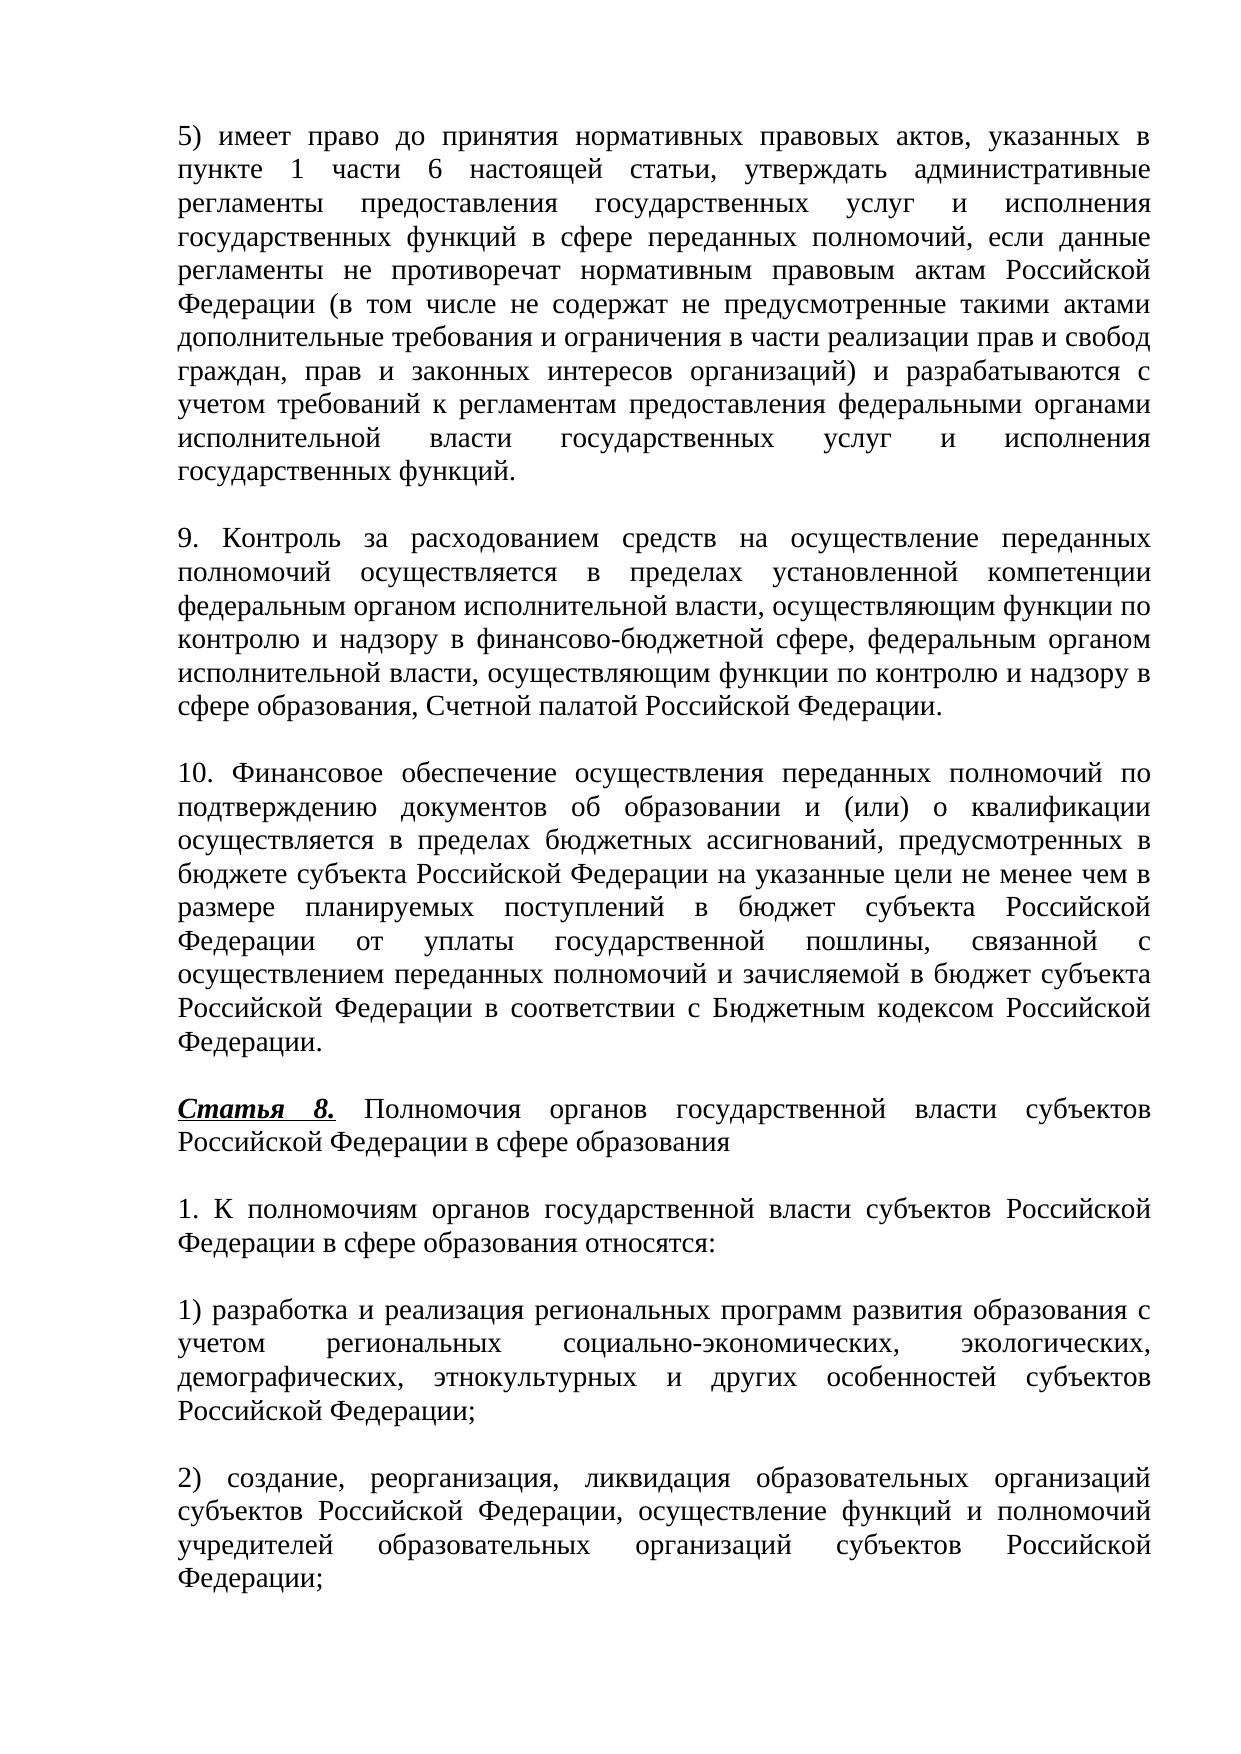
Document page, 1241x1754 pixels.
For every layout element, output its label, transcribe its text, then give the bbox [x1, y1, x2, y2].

text Статья 8. Полномочия органов государственной власти субъектов Российской Федерации в сфере образования [177, 1091, 1152, 1158]
text 2) создание, реорганизация, ликвидация образовательных организаций субъектов Российской Федерации, осуществление функций и полномочий учредителей образовательных организаций субъектов Российской Федерации; [177, 1460, 1152, 1594]
text 5) имеет право до принятия нормативных правовых актов, указанных в пункте 1 части 6 настоящей статьи, утверждать административные регламенты предоставления государственных услуг и исполнения государственных функций в сфере переданных полномочий, если данные регламенты не противоречат нормативным правовым актам Российской Федерации (в том числе не содержат не предусмотренные такими актами дополнительные требования и ограничения в части реализации прав и свобод граждан, прав и законных интересов организаций) и разрабатываются с учетом требований к регламентам предоставления федеральными органами исполнительной власти государственных услуг и исполнения государственных функций. [177, 118, 1152, 487]
text 1. К полномочиям органов государственной власти субъектов Российской Федерации в сфере образования относятся: [177, 1191, 1152, 1258]
text 1) разработка и реализация региональных программ развития образования с учетом региональных социально-экономических, экологических, демографических, этнокультурных и других особенностей субъектов Российской Федерации; [177, 1292, 1152, 1426]
text 9. Контроль за расходованием средств на осуществление переданных полномочий осуществляется в пределах установленной компетенции федеральным органом исполнительной власти, осуществляющим функции по контролю и надзору в финансово-бюджетной сфере, федеральным органом исполнительной власти, осуществляющим функции по контролю и надзору в сфере образования, Счетной палатой Российской Федерации. [177, 521, 1152, 722]
text 10. Финансовое обеспечение осуществления переданных полномочий по подтверждению документов об образовании и (или) о квалификации осуществляется в пределах бюджетных ассигнований, предусмотренных в бюджете субъекта Российской Федерации на указанные цели не менее чем в размере планируемых поступлений в бюджет субъекта Российской Федерации от уплаты государственной пошлины, связанной с осуществлением переданных полномочий и зачисляемой в бюджет субъекта Российской Федерации в соответствии с Бюджетным кодексом Российской Федерации. [177, 755, 1152, 1057]
